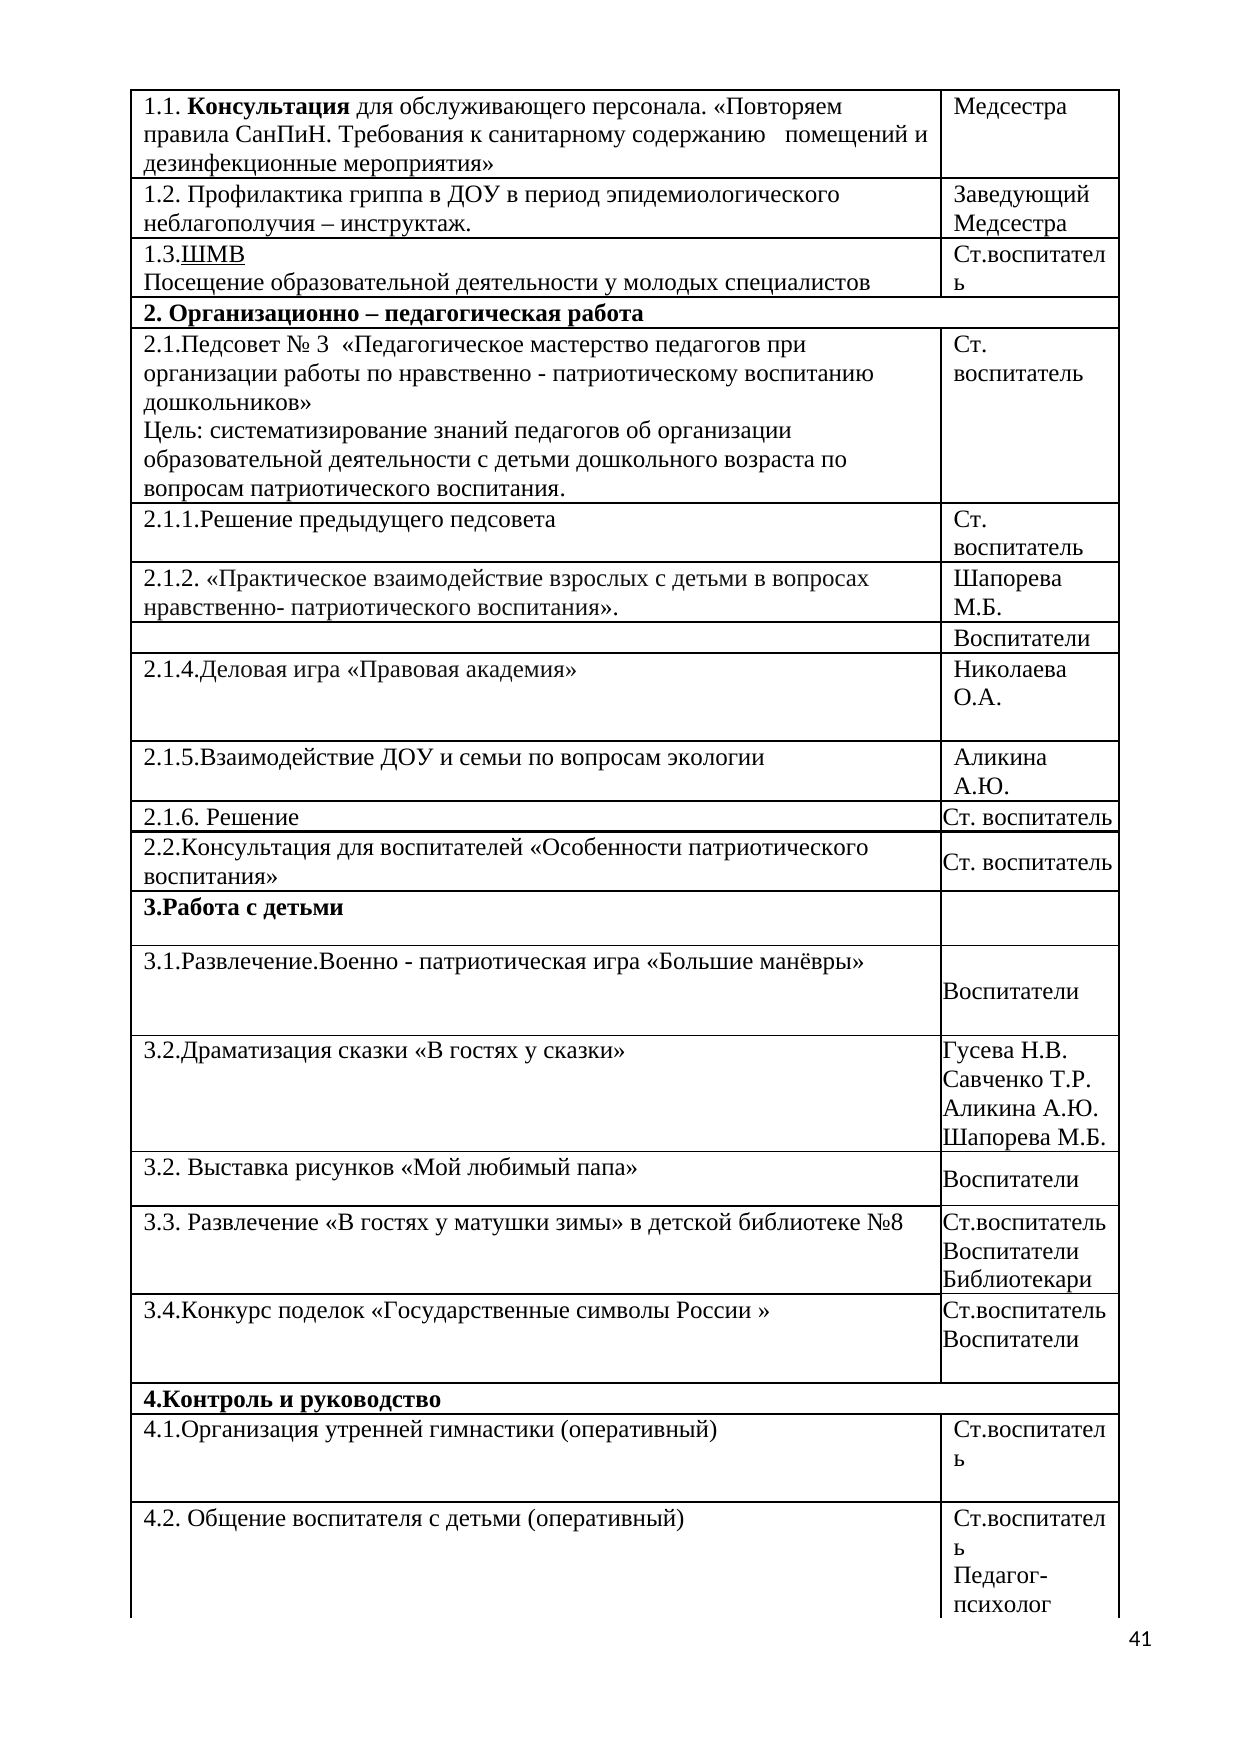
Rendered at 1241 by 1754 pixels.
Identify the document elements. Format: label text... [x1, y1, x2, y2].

table_cell 3.4.Конкурс поделок «Государственные символы России » [132, 1295, 940, 1382]
table_cell 1.1. Консультация для обслуживающего персонала. «Повторяем правила СанПиН. Требования к санитарному содержанию помещений и дезинфекционные мероприятия» [132, 91, 940, 177]
table_cell Ст.воспитатель Воспитатели [942, 1294, 1118, 1382]
table_cell 2.2.Консультация для воспитателей «Особенности патриотического воспитания» [132, 833, 940, 890]
table_cell [132, 623, 940, 652]
table_cell Аликина А.Ю. [942, 742, 1118, 799]
table_cell Ст.воспитатель Педагог- психолог [942, 1503, 1118, 1618]
table_cell 1.3.ШМВ Посещение образовательной деятельности у молодых специалистов [132, 239, 940, 296]
table_cell Ст. воспитатель [942, 833, 1118, 890]
table_cell 2.1.4.Деловая игра «Правовая академия» [132, 654, 940, 740]
table_cell Ст.воспитатель Воспитатели Библиотекари [942, 1206, 1118, 1293]
table_cell 4.Контроль и руководство [132, 1384, 1118, 1412]
table_cell 2.1.6. Решение [132, 802, 940, 830]
table_cell 2.1.2. «Практическое взаимодействие взрослых с детьми в вопросах нравственно- патриотического воспитания». [132, 563, 940, 621]
table_cell Воспитатели [942, 623, 1118, 652]
table_cell Ст. воспитатель [942, 504, 1118, 561]
table_cell Николаева О.А. [942, 654, 1118, 740]
table_cell Воспитатели [942, 1152, 1118, 1205]
table_cell 3.3. Развлечение «В гостях у матушки зимы» в детской библиотеке №8 [132, 1207, 940, 1293]
table_cell 1.2. Профилактика гриппа в ДОУ в период эпидемиологического неблагополучия – инструктаж. [132, 179, 940, 237]
table_cell 4.2. Общение воспитателя с детьми (оперативный) [132, 1503, 940, 1618]
table_cell 3.Работа с детьми [132, 892, 940, 945]
table_cell Медсестра [942, 91, 1118, 177]
table_cell Воспитатели [942, 946, 1118, 1034]
table_cell Ст. воспитатель [942, 329, 1118, 502]
table_cell 3.1.Развлечение.Военно - патриотическая игра «Большие манёвры» [132, 946, 940, 1034]
table_cell 3.2. Выставка рисунков «Мой любимый папа» [132, 1152, 940, 1205]
table_cell [942, 892, 1118, 945]
table_cell 2.1.5.Взаимодействие ДОУ и семьи по вопросам экологии [132, 742, 940, 799]
table_cell 3.2.Драматизация сказки «В гостях у сказки» [132, 1036, 940, 1151]
table_cell Гусева Н.В. Савченко Т.Р. Аликина А.Ю. Шапорева М.Б. [942, 1036, 1118, 1151]
table_cell Заведующий Медсестра [942, 179, 1118, 237]
table_cell 2.1.Педсовет № 3 «Педагогическое мастерство педагогов при организации работы по нравственно - патриотическому воспитанию дошкольников» Цель: систематизирование знаний педагогов об организации образовательной деятельности с детьми дошкольного возраста по вопросам патриотического воспитания. [132, 329, 940, 502]
table_cell Шапорева М.Б. [942, 563, 1118, 621]
table_cell 2. Организационно – педагогическая работа [132, 298, 1118, 327]
table_cell 4.1.Организация утренней гимнастики (оперативный) [132, 1415, 940, 1501]
table_cell Ст. воспитатель [942, 802, 1118, 830]
table_cell Ст.воспитатель [942, 239, 1118, 296]
table_cell 2.1.1.Решение предыдущего педсовета [132, 504, 940, 561]
table_cell Ст.воспитатель [942, 1415, 1118, 1501]
